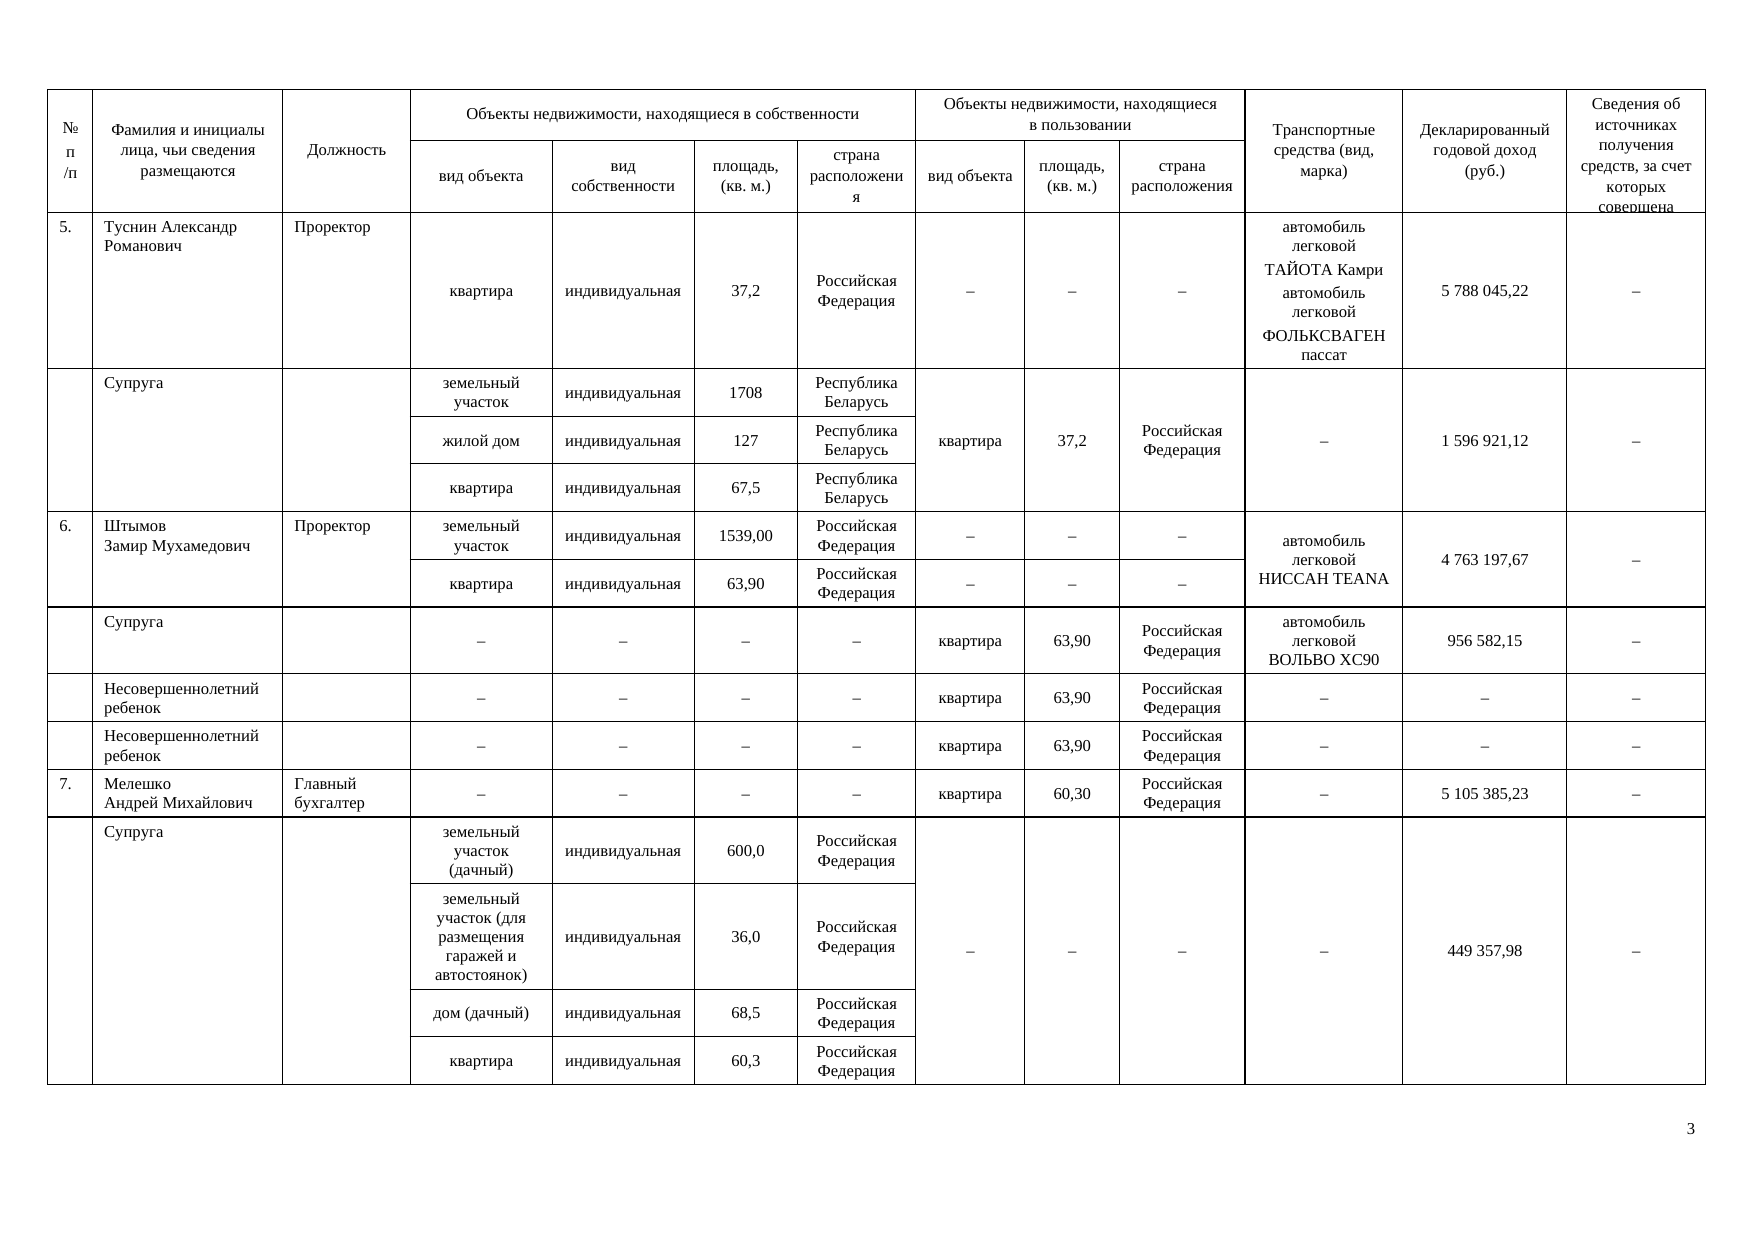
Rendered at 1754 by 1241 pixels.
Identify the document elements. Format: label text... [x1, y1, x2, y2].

table_cell – [1403, 674, 1566, 721]
table_cell Российская Федерация [798, 560, 915, 606]
table_cell 6. [48, 512, 92, 606]
table_cell индивидуальная [553, 369, 694, 416]
table_cell Супруга [93, 608, 282, 673]
table_cell индивидуальная [553, 884, 694, 988]
table_cell индивидуальная [553, 990, 694, 1036]
table_cell [48, 369, 92, 511]
table_header Транспортные средства (вид, марка) [1246, 90, 1402, 212]
table_cell 63,90 [695, 560, 797, 606]
table_cell [283, 608, 410, 673]
table_cell квартира [916, 608, 1024, 673]
table_cell 5 105 385,23 [1403, 770, 1566, 816]
table_cell Российская Федерация [798, 818, 915, 883]
table_cell 60,30 [1025, 770, 1119, 816]
table_cell дом (дачный) [411, 990, 552, 1036]
table_cell – [916, 512, 1024, 559]
table_cell – [798, 722, 915, 769]
table_cell Российская Федерация [798, 213, 915, 368]
table_cell Российская Федерация [1120, 770, 1244, 816]
table_header Фамилия и инициалы лица, чьи сведения размещаются [93, 90, 282, 212]
table_cell страна расположения [1120, 141, 1244, 212]
table_cell квартира [916, 770, 1024, 816]
table_cell – [1567, 369, 1705, 511]
table_cell Российская Федерация [1120, 369, 1244, 511]
table_cell – [1246, 770, 1402, 816]
table_cell Российская Федерация [798, 884, 915, 988]
table_header Объекты недвижимости, находящиеся в собственности [411, 90, 915, 140]
table_cell 7. [48, 770, 92, 816]
table_cell 1539,00 [695, 512, 797, 559]
table_cell автомобиль легковой Ниссан Teana [1246, 512, 1402, 606]
table_header Объекты недвижимости, находящиеся в пользовании [916, 90, 1244, 140]
table_cell 63,90 [1025, 722, 1119, 769]
table_cell Проректор [283, 512, 410, 606]
table_cell [283, 674, 410, 721]
table_cell Республика Беларусь [798, 417, 915, 463]
table_cell – [1567, 722, 1705, 769]
table_cell [283, 722, 410, 769]
table_cell 37,2 [1025, 369, 1119, 511]
table_cell 449 357,98 [1403, 818, 1566, 1084]
table_cell 600,0 [695, 818, 797, 883]
table_cell – [916, 560, 1024, 606]
table_cell Туснин Александр Романович [93, 213, 282, 368]
table_cell жилой дом [411, 417, 552, 463]
table_cell 63,90 [1025, 674, 1119, 721]
table_cell – [798, 608, 915, 673]
table_cell Российская Федерация [1120, 674, 1244, 721]
table_cell – [1567, 512, 1705, 606]
table_cell – [1120, 560, 1244, 606]
table_header Декларированный годовой доход (руб.) [1403, 90, 1566, 212]
table_cell – [553, 722, 694, 769]
table_cell вид объекта [411, 141, 552, 212]
table_cell – [1246, 818, 1402, 1084]
table_cell – [411, 674, 552, 721]
table_cell 1708 [695, 369, 797, 416]
table_cell – [1567, 818, 1705, 1084]
table_cell Мелешко Андрей Михайлович [93, 770, 282, 816]
table_cell – [1567, 770, 1705, 816]
table_cell 956 582,15 [1403, 608, 1566, 673]
table_cell [283, 818, 410, 1084]
table_cell 67,5 [695, 464, 797, 511]
table_cell – [411, 722, 552, 769]
table_cell страна расположения [798, 141, 915, 212]
table_cell площадь, (кв. м.) [1025, 141, 1119, 212]
table_cell земельный участок (для размещения гаражей и автостоянок) [411, 884, 552, 988]
table_cell – [695, 608, 797, 673]
table_cell Российская Федерация [798, 512, 915, 559]
table_cell индивидуальная [553, 1037, 694, 1084]
table_cell – [1120, 512, 1244, 559]
table_cell – [411, 608, 552, 673]
table_cell Республика Беларусь [798, 464, 915, 511]
table_cell Главный бухгалтер [283, 770, 410, 816]
table_cell – [1567, 608, 1705, 673]
table_cell индивидуальная [553, 417, 694, 463]
table_cell 68,5 [695, 990, 797, 1036]
table_cell Российская Федерация [1120, 608, 1244, 673]
table_cell – [1120, 818, 1244, 1084]
table_cell площадь, (кв. м.) [695, 141, 797, 212]
table_cell квартира [916, 722, 1024, 769]
table_cell земельный участок [411, 369, 552, 416]
table_cell Супруга [93, 369, 282, 511]
table_cell Штымов Замир Мухамедович [93, 512, 282, 606]
table_cell [48, 608, 92, 673]
table_cell 37,2 [695, 213, 797, 368]
table_cell Несовершеннолетний ребенок [93, 722, 282, 769]
table_cell – [553, 674, 694, 721]
table_cell индивидуальная [553, 464, 694, 511]
table_cell – [1403, 722, 1566, 769]
table_cell вид собственности [553, 141, 694, 212]
table_cell – [916, 818, 1024, 1084]
table_cell квартира [411, 1037, 552, 1084]
table_cell – [553, 770, 694, 816]
table_cell – [553, 608, 694, 673]
table_cell – [1567, 213, 1705, 368]
table_cell 5 788 045,22 [1403, 213, 1566, 368]
table_cell – [1025, 818, 1119, 1084]
table_cell Российская Федерация [798, 1037, 915, 1084]
table_cell автомобиль легковой Вольво XC90 [1246, 608, 1402, 673]
table_cell [48, 722, 92, 769]
table_cell – [916, 213, 1024, 368]
table_cell 4 763 197,67 [1403, 512, 1566, 606]
table_cell – [798, 770, 915, 816]
table_cell – [1025, 560, 1119, 606]
table_cell 63,90 [1025, 608, 1119, 673]
table_cell квартира [411, 560, 552, 606]
table_cell – [1025, 512, 1119, 559]
table_cell индивидуальная [553, 213, 694, 368]
table_cell земельный участок (дачный) [411, 818, 552, 883]
table_cell Российская Федерация [798, 990, 915, 1036]
table_cell 36,0 [695, 884, 797, 988]
table_cell [48, 818, 92, 1084]
table_cell 1 596 921,12 [1403, 369, 1566, 511]
table_cell – [1246, 369, 1402, 511]
table_cell Российская Федерация [1120, 722, 1244, 769]
table_cell – [1025, 213, 1119, 368]
table_header Должность [283, 90, 410, 212]
table_cell 60,3 [695, 1037, 797, 1084]
table_cell – [1567, 674, 1705, 721]
table_cell Проректор [283, 213, 410, 368]
table_cell [283, 369, 410, 511]
table_cell – [695, 722, 797, 769]
table_cell квартира [916, 674, 1024, 721]
table_cell – [1120, 213, 1244, 368]
table_cell – [1246, 674, 1402, 721]
table_cell квартира [411, 464, 552, 511]
table_cell индивидуальная [553, 512, 694, 559]
table_cell индивидуальная [553, 560, 694, 606]
table_cell автомобиль легковой ТАЙОТА Камри автомобиль легковой ФОЛЬКСВАГЕН пассат [1246, 213, 1402, 368]
table_cell – [695, 770, 797, 816]
table_cell квартира [411, 213, 552, 368]
table_header Сведения об источниках получения средств, за счет которых совершена сделка (вид приобретенного имущества, источники) [1567, 90, 1705, 212]
table_cell – [695, 674, 797, 721]
table_cell – [798, 674, 915, 721]
table_cell квартира [916, 369, 1024, 511]
table_cell – [411, 770, 552, 816]
table_cell – [1246, 722, 1402, 769]
table_cell земельный участок [411, 512, 552, 559]
table_cell Несовершеннолетний ребенок [93, 674, 282, 721]
table_cell Республика Беларусь [798, 369, 915, 416]
table_header № п/п [48, 90, 92, 212]
table_cell 127 [695, 417, 797, 463]
table_cell Супруга [93, 818, 282, 1084]
table_cell вид объекта [916, 141, 1024, 212]
table_cell [48, 674, 92, 721]
table_cell 5. [48, 213, 92, 368]
table_cell индивидуальная [553, 818, 694, 883]
